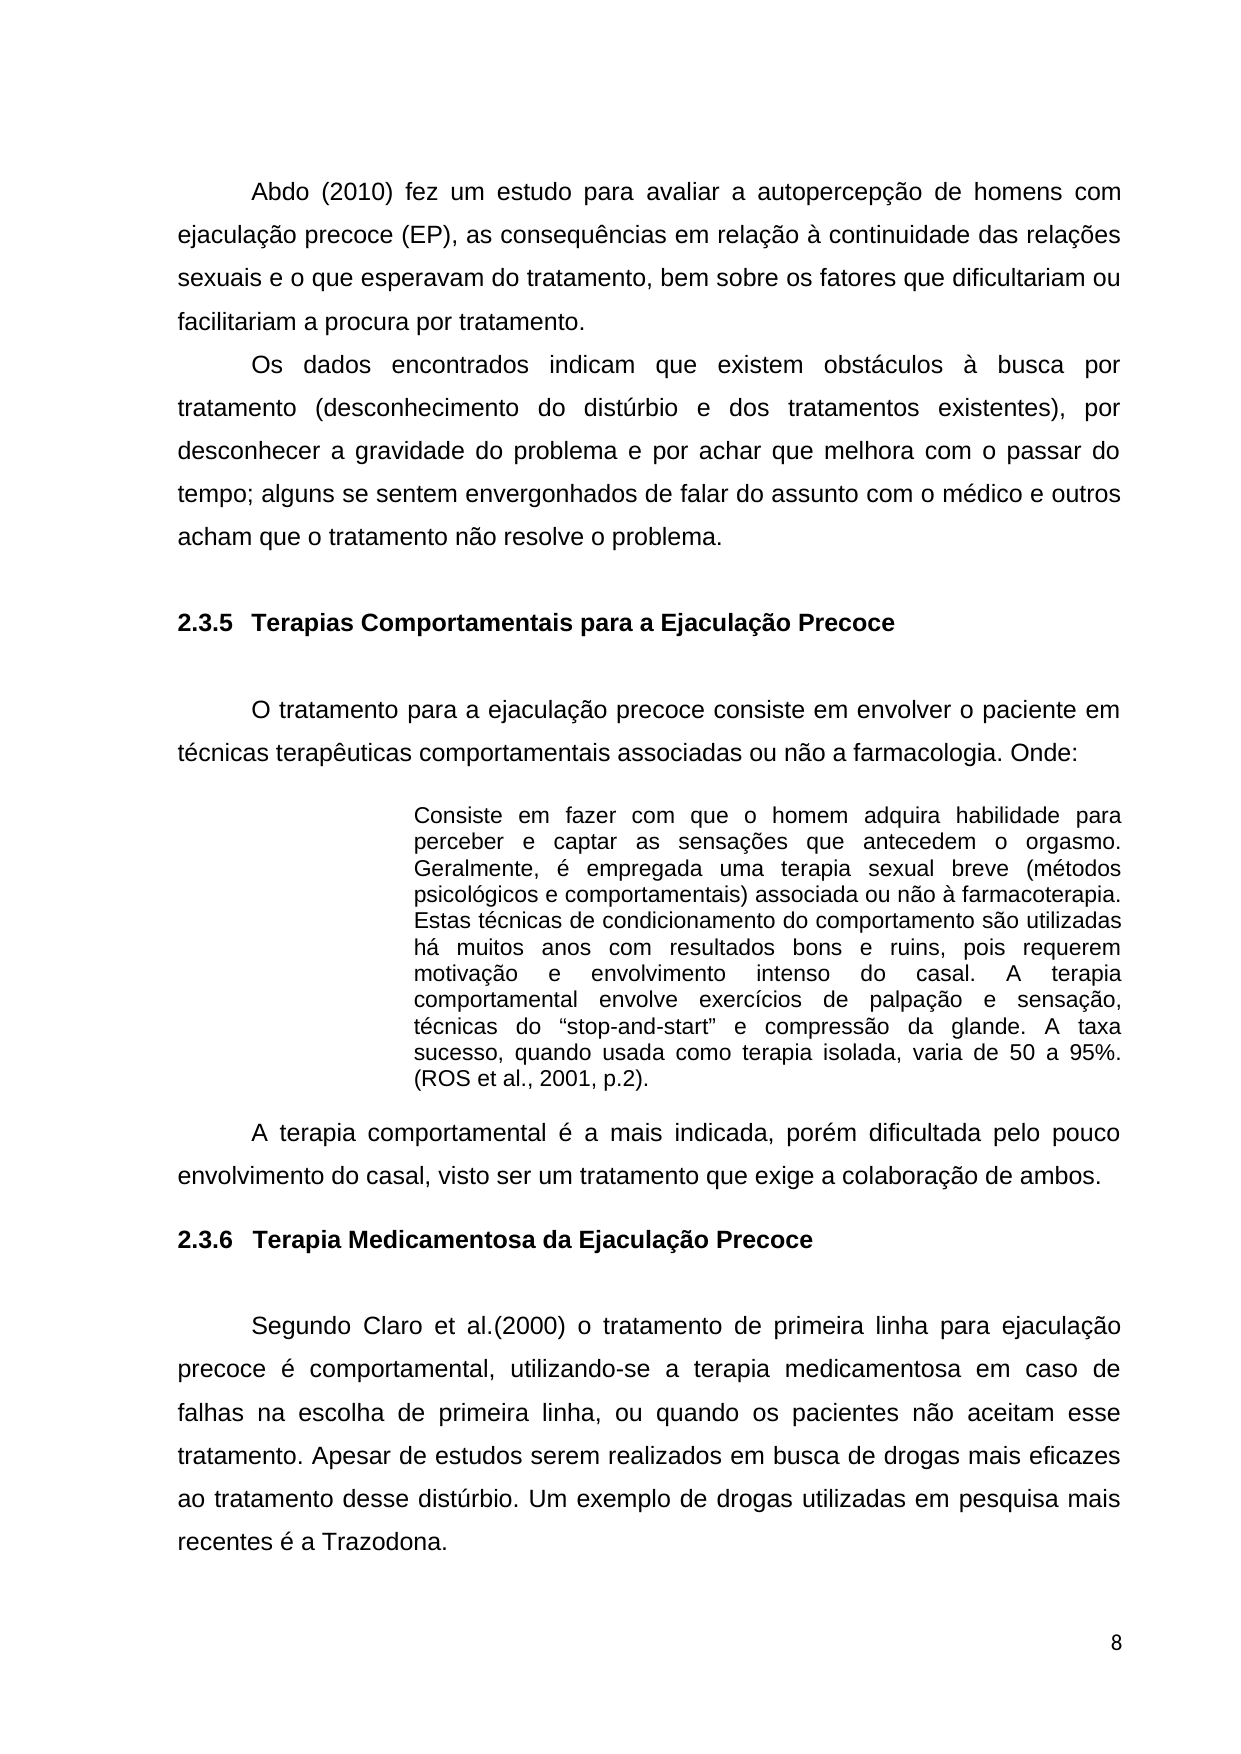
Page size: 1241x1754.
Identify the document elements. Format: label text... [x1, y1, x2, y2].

list Abdo (2010) fez um estudo para avaliar a autopercepção de homens com ejaculação precoce (EP), as consequências em relação à continuidade das relações sexuais e o que esperavam do tratamento, bem sobre os fatores que dificultariam ou facilitariam a procura por tratamento. [177, 177, 1122, 335]
text Consiste em fazer com que o homem adquira habilidade para perceber e captar as sensações que antecedem o orgasmo. Geralmente, é empregada uma terapia sexual breve (métodos psicológicos e comportamentais) associada ou não à farmacoterapia. Estas técnicas de condicionamento do comportamento são utilizadas há muitos anos com resultados bons e ruins, pois requerem motivação e envolvimento intenso do casal. A terapia comportamental envolve exercícios de palpação e sensação, técnicas do “stop-and-start” e compressão da glande. A taxa sucesso, quando usada como terapia isolada, varia de 50 a 95%. (ROS et al., 2001, p.2). [413, 802, 1122, 1092]
text Segundo Claro et al.(2000) o tratamento de primeira linha para ejaculação precoce é comportamental, utilizando-se a terapia medicamentosa em caso de falhas na escolha de primeira linha, ou quando os pacientes não aceitam esse tratamento. Apesar de estudos serem realizados em busca de drogas mais eficazes ao tratamento desse distúrbio. Um exemplo de drogas utilizadas em pesquisa mais recentes é a Trazodona. [177, 1311, 1122, 1556]
list O tratamento para a ejaculação precoce consiste em envolver o paciente em técnicas terapêuticas comportamentais associadas ou não a farmacologia. Onde: [177, 695, 1122, 767]
list Terapia Medicamentosa da Ejaculação Precoce [177, 1225, 1122, 1254]
text A terapia comportamental é a mais indicada, porém dificultada pelo pouco envolvimento do casal, visto ser um tratamento que exige a colaboração de ambos. [177, 1118, 1122, 1190]
list Terapias Comportamentais para a Ejaculação Precoce [177, 608, 1122, 637]
list Os dados encontrados indicam que existem obstáculos à busca por tratamento (desconhecimento do distúrbio e dos tratamentos existentes), por desconhecer a gravidade do problema e por achar que melhora com o passar do tempo; alguns se sentem envergonhados de falar do assunto com o médico e outros acham que o tratamento não resolve o problema. [177, 350, 1122, 551]
